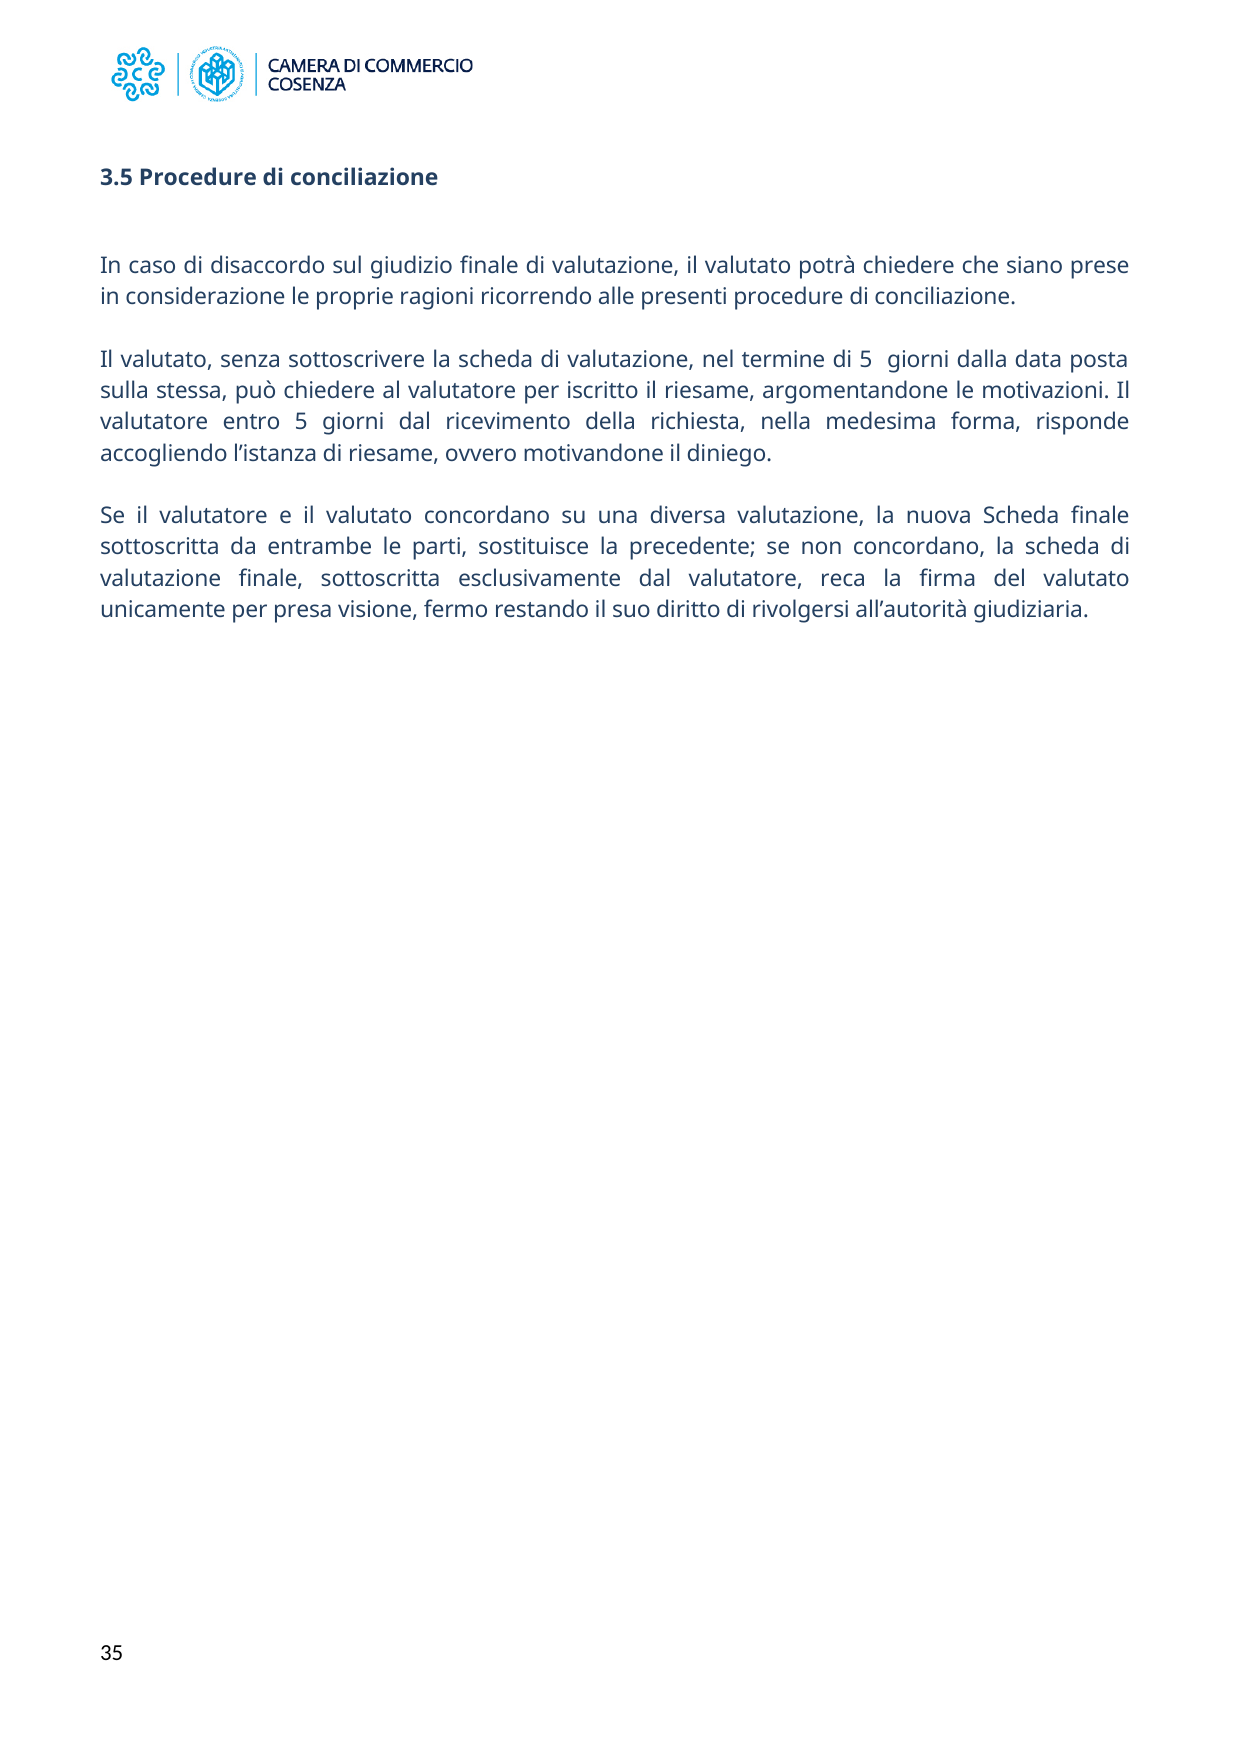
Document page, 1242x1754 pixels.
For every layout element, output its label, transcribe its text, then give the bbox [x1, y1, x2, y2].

text Se il valutatore e il valutato concordano su una diversa valutazione, la nuova Scheda finale sottoscritta da entrambe le parti, sostituisce la precedente; se non concordano, la scheda di valutazione finale, sottoscritta esclusivamente dal valutatore, reca la firma del valutato unicamente per presa visione, fermo restando il suo diritto di rivolgersi all’autorità giudiziaria. [100, 499, 1130, 624]
picture [111, 46, 473, 102]
text Il valutato, senza sottoscrivere la scheda di valutazione, nel termine di 5 giorni dalla data posta sulla stessa, può chiedere al valutatore per iscritto il riesame, argomentandone le motivazioni. Il valutatore entro 5 giorni dal ricevimento della richiesta, nella medesima forma, risponde accogliendo l’istanza di riesame, ovvero motivandone il diniego. [100, 343, 1130, 468]
subtitle 3.5 Procedure di conciliazione [100, 161, 1142, 192]
text In caso di disaccordo sul giudizio finale di valutazione, il valutato potrà chiedere che siano prese in considerazione le proprie ragioni ricorrendo alle presenti procedure di conciliazione. [100, 249, 1130, 311]
